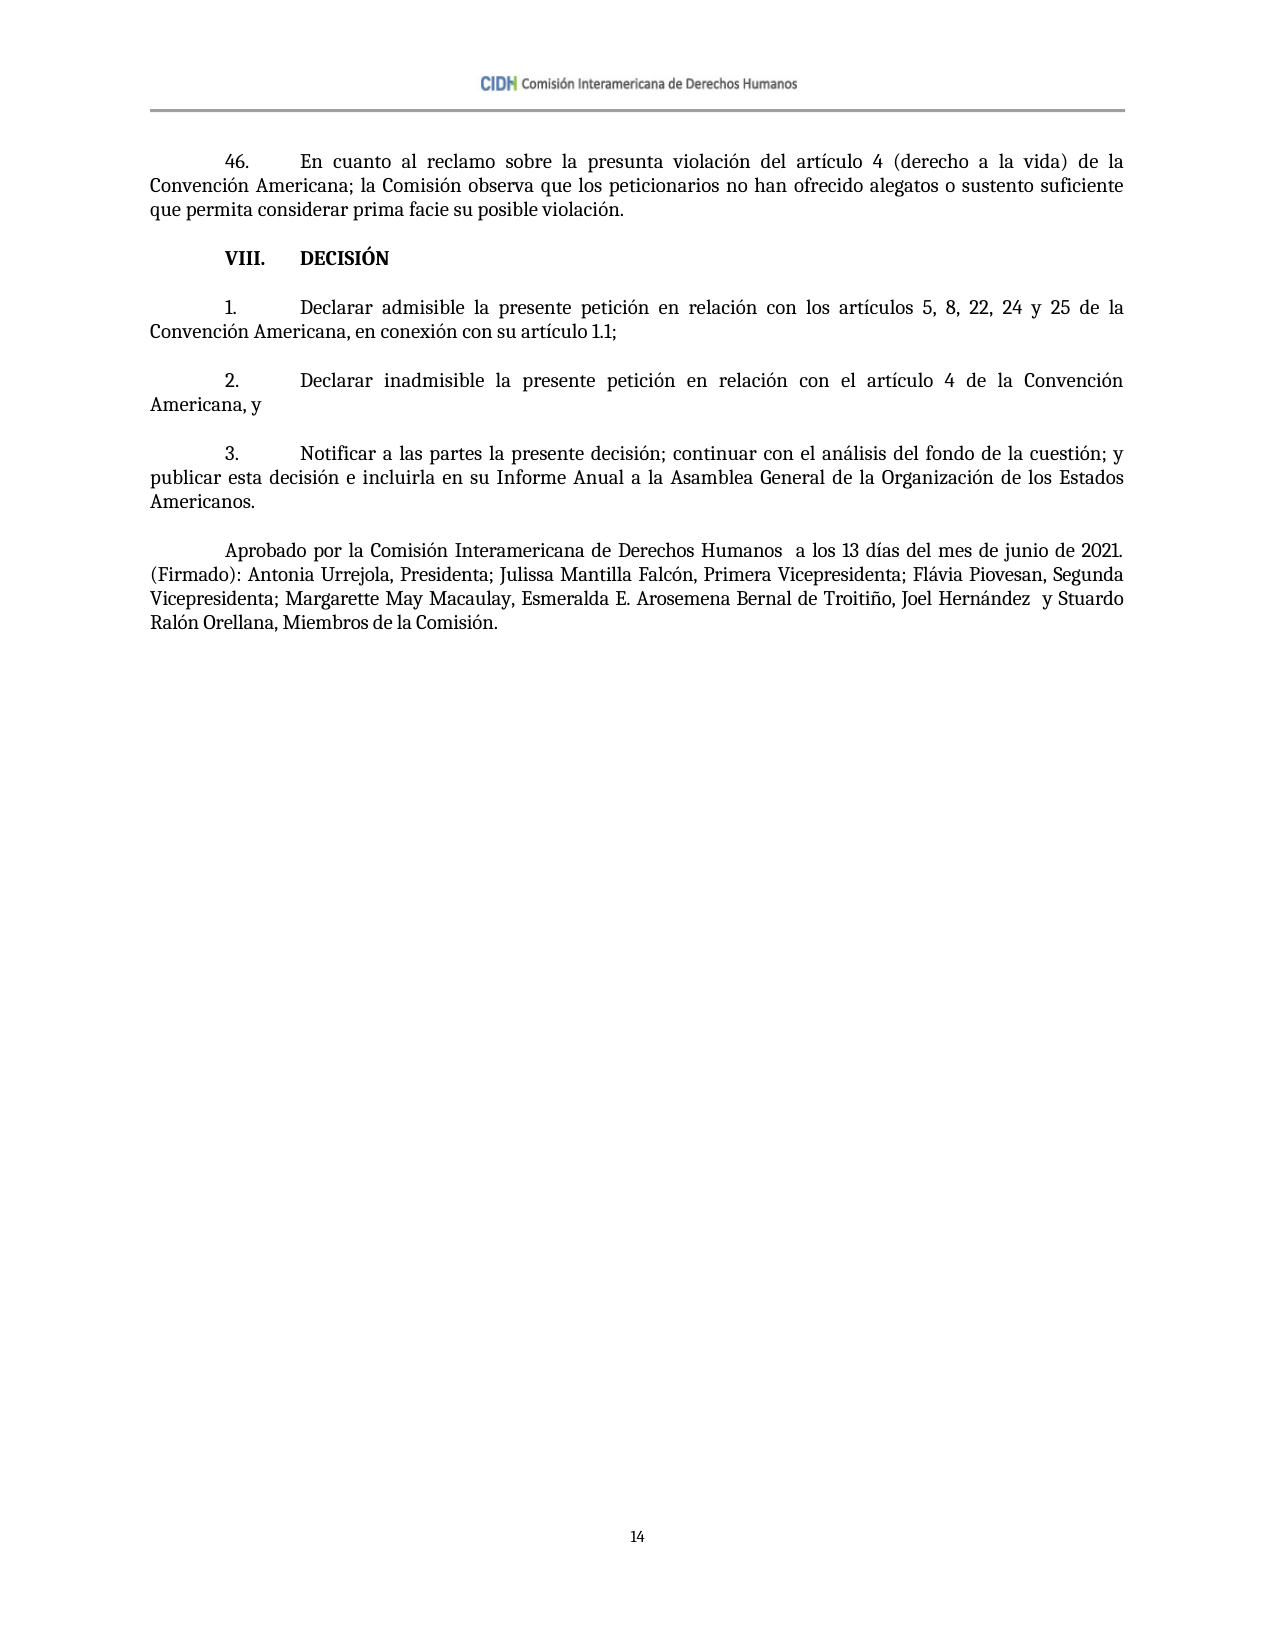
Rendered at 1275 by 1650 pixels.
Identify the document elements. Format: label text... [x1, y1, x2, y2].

list Notificar a las partes la presente decisión; continuar con el análisis del fondo de la cuestión; y publicar esta decisión e incluirla en su Informe Anual a la Asamblea General de la Organización de los Estados Americanos. [150, 442, 1125, 513]
list VIII. DECISIÓN [225, 247, 1125, 271]
picture [475, 75, 800, 93]
text 46. En cuanto al reclamo sobre la presunta violación del artículo 4 (derecho a la vida) de la Convención Americana; la Comisión observa que los peticionarios no han ofrecido alegatos o sustento suficiente que permita considerar prima facie su posible violación. [150, 150, 1125, 222]
list Declarar inadmisible la presente petición en relación con el artículo 4 de la Convención Americana, y [150, 369, 1125, 417]
list Declarar admisible la presente petición en relación con los artículos 5, 8, 22, 24 y 25 de la Convención Americana, en conexión con su artículo 1.1; [150, 296, 1125, 344]
text Aprobado por la Comisión Interamericana de Derechos Humanos a los 13 días del mes de junio de 2021. (Firmado): Antonia Urrejola, Presidenta; Julissa Mantilla Falcón, Primera Vicepresidenta; Flávia Piovesan, Segunda Vicepresidenta; Margarette May Macaulay, Esmeralda E. Arosemena Bernal de Troitiño, Joel Hernández y Stuardo Ralón Orellana, Miembros de la Comisión. [150, 538, 1125, 634]
